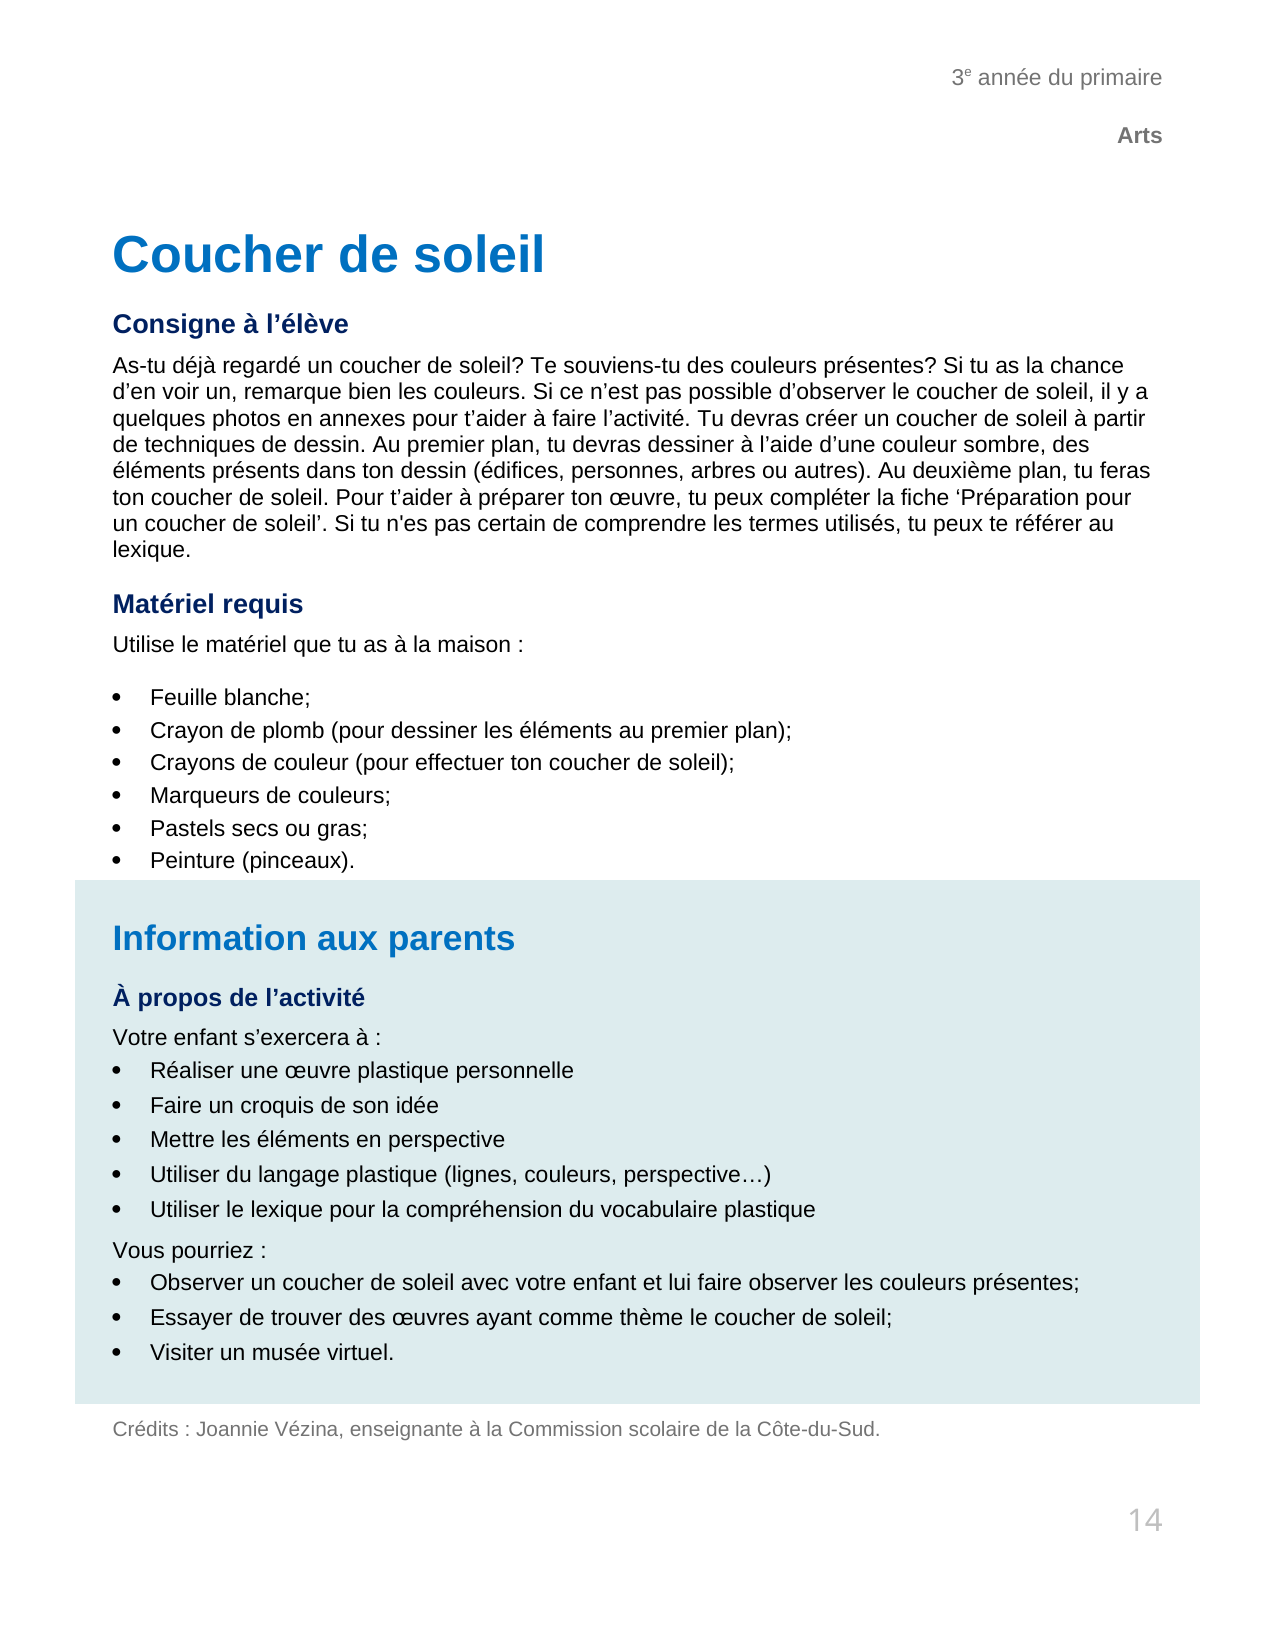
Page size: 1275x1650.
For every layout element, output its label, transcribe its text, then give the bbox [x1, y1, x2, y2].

text Consigne à l’élève [112, 308, 1162, 339]
text Crédits : Joannie Vézina, enseignante à la Commission scolaire de la Côte-du-Sud. [112, 1417, 1162, 1441]
text Crayon de plomb (pour dessiner les éléments au premier plan); [112, 717, 1162, 743]
text Feuille blanche; [112, 684, 1162, 711]
text Utilise le matériel que tu as à la maison : [112, 631, 1162, 658]
text Arts [112, 122, 1162, 148]
text Marqueurs de couleurs; [112, 782, 1162, 808]
table_header Information aux parents À propos de l’activité Votre enfant s’exercera à : Réaliser une œuvre plastique personnelle Faire un croquis de son idée Mettre les éléments en perspective Utiliser du langage plastique (lignes, couleurs, perspective…) Utiliser le lexique pour la compréhension du vocabulaire plastique Vous pourriez : Observer un coucher de soleil avec votre enfant et lui faire observer les couleurs présentes; Essayer de trouver des œuvres ayant comme thème le coucher de soleil; Visiter un musée virtuel. [75, 880, 1200, 1404]
text Coucher de soleil [112, 223, 1162, 283]
text Crayons de couleur (pour effectuer ton coucher de soleil); [112, 749, 1162, 776]
text Matériel requis [112, 588, 1083, 619]
text As-tu déjà regardé un coucher de soleil? Te souviens-tu des couleurs présentes? Si tu as la chance d’en voir un, remarque bien les couleurs. Si ce n’est pas possible d’observer le coucher de soleil, il y a quelques photos en annexes pour t’aider à faire l’activité. Tu devras créer un coucher de soleil à partir de techniques de dessin. Au premier plan, tu devras dessiner à l’aide d’une couleur sombre, des éléments présents dans ton dessin (édifices, personnes, arbres ou autres). Au deuxième plan, tu feras ton coucher de soleil. Pour t’aider à préparer ton œuvre, tu peux compléter la fiche ‘Préparation pour un coucher de soleil’. Si tu n'es pas certain de comprendre les termes utilisés, tu peux te référer au lexique. [112, 352, 1162, 563]
text Peinture (pinceaux). [112, 847, 1162, 873]
text Pastels secs ou gras; [112, 814, 1162, 841]
